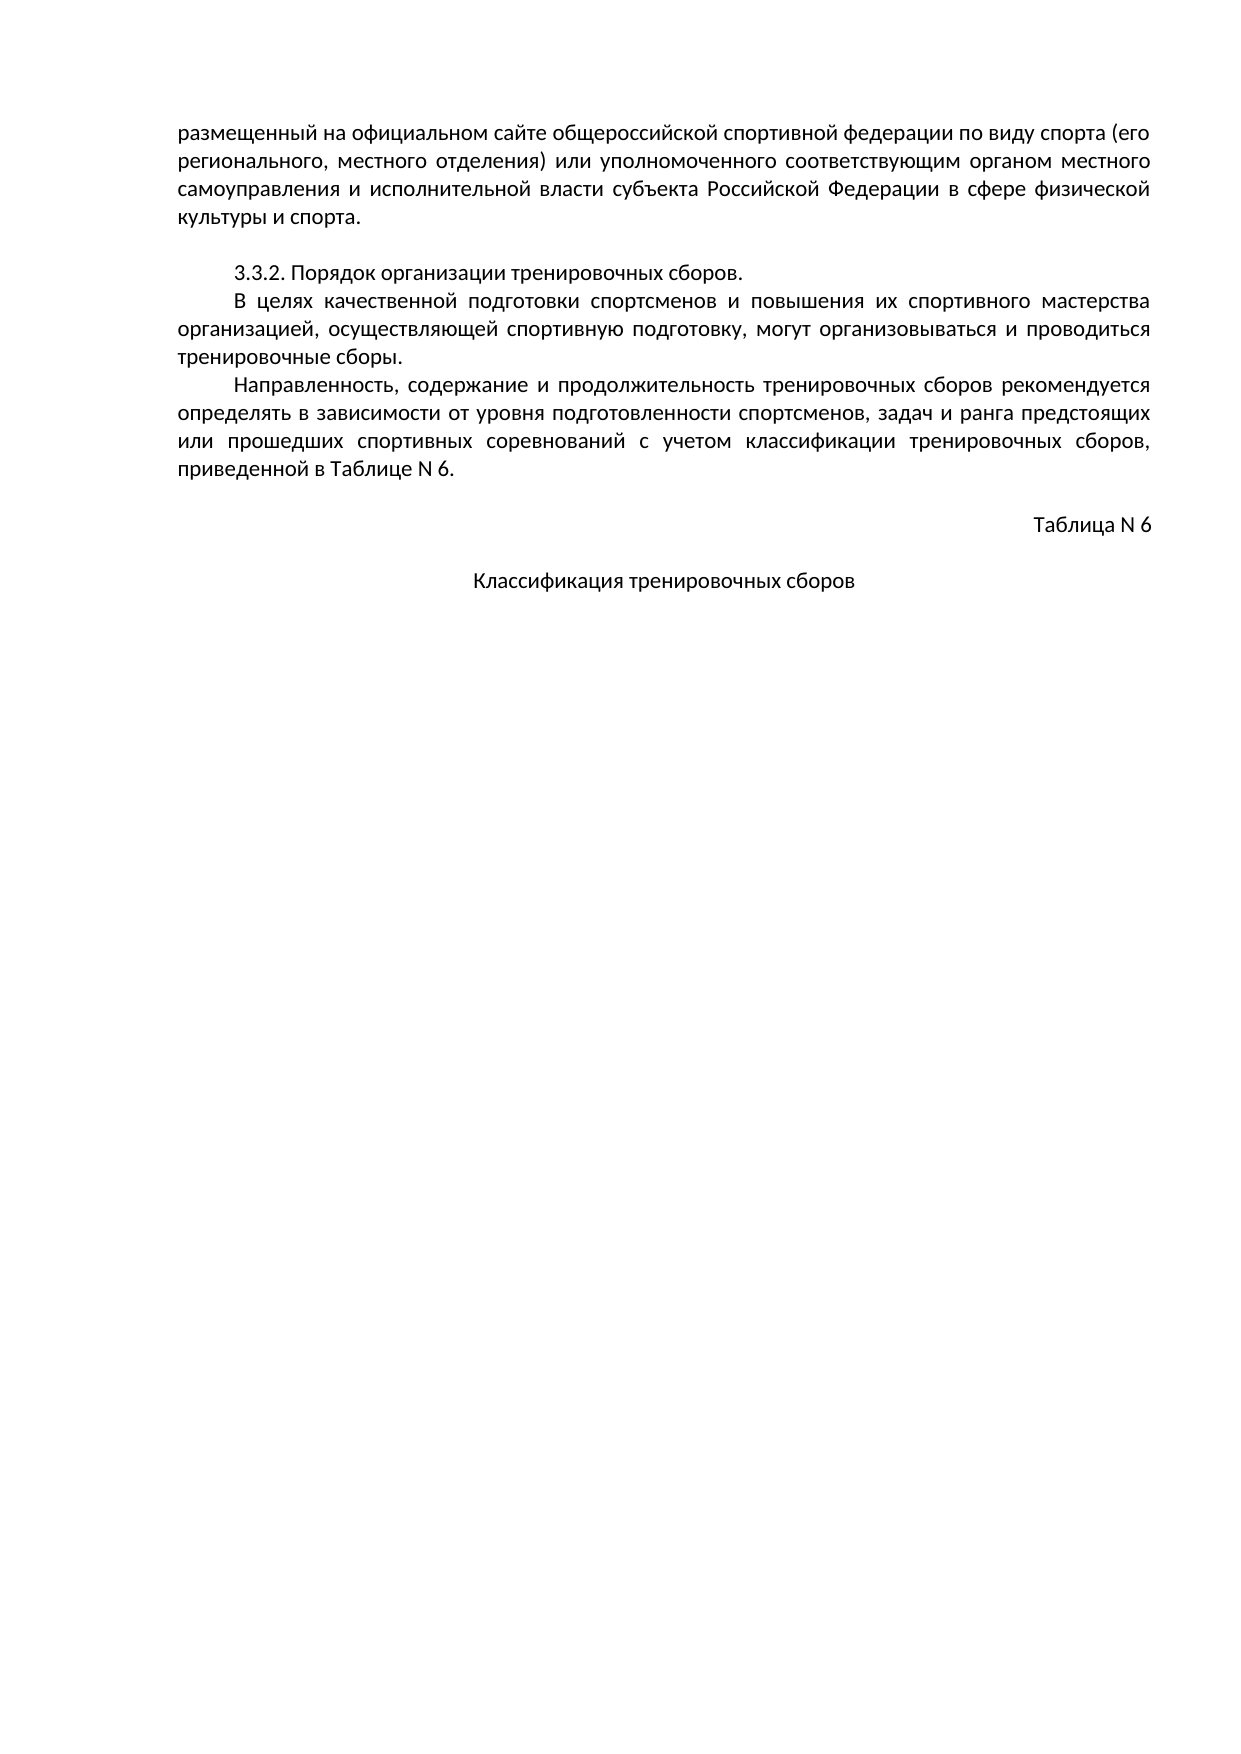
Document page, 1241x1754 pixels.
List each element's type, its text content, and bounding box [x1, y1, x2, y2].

text Направленность, содержание и продолжительность тренировочных сборов рекомендуется определять в зависимости от уровня подготовленности спортсменов, задач и ранга предстоящих или прошедших спортивных соревнований с учетом классификации тренировочных сборов, приведенной в Таблице N 6. [177, 370, 1152, 482]
text Классификация тренировочных сборов [177, 566, 1152, 594]
text В целях качественной подготовки спортсменов и повышения их спортивного мастерства организацией, осуществляющей спортивную подготовку, могут организовываться и проводиться тренировочные сборы. [177, 286, 1152, 370]
text 3.3.2. Порядок организации тренировочных сборов. [177, 258, 1152, 286]
text Таблица N 6 [177, 510, 1152, 538]
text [177, 118, 1152, 230]
